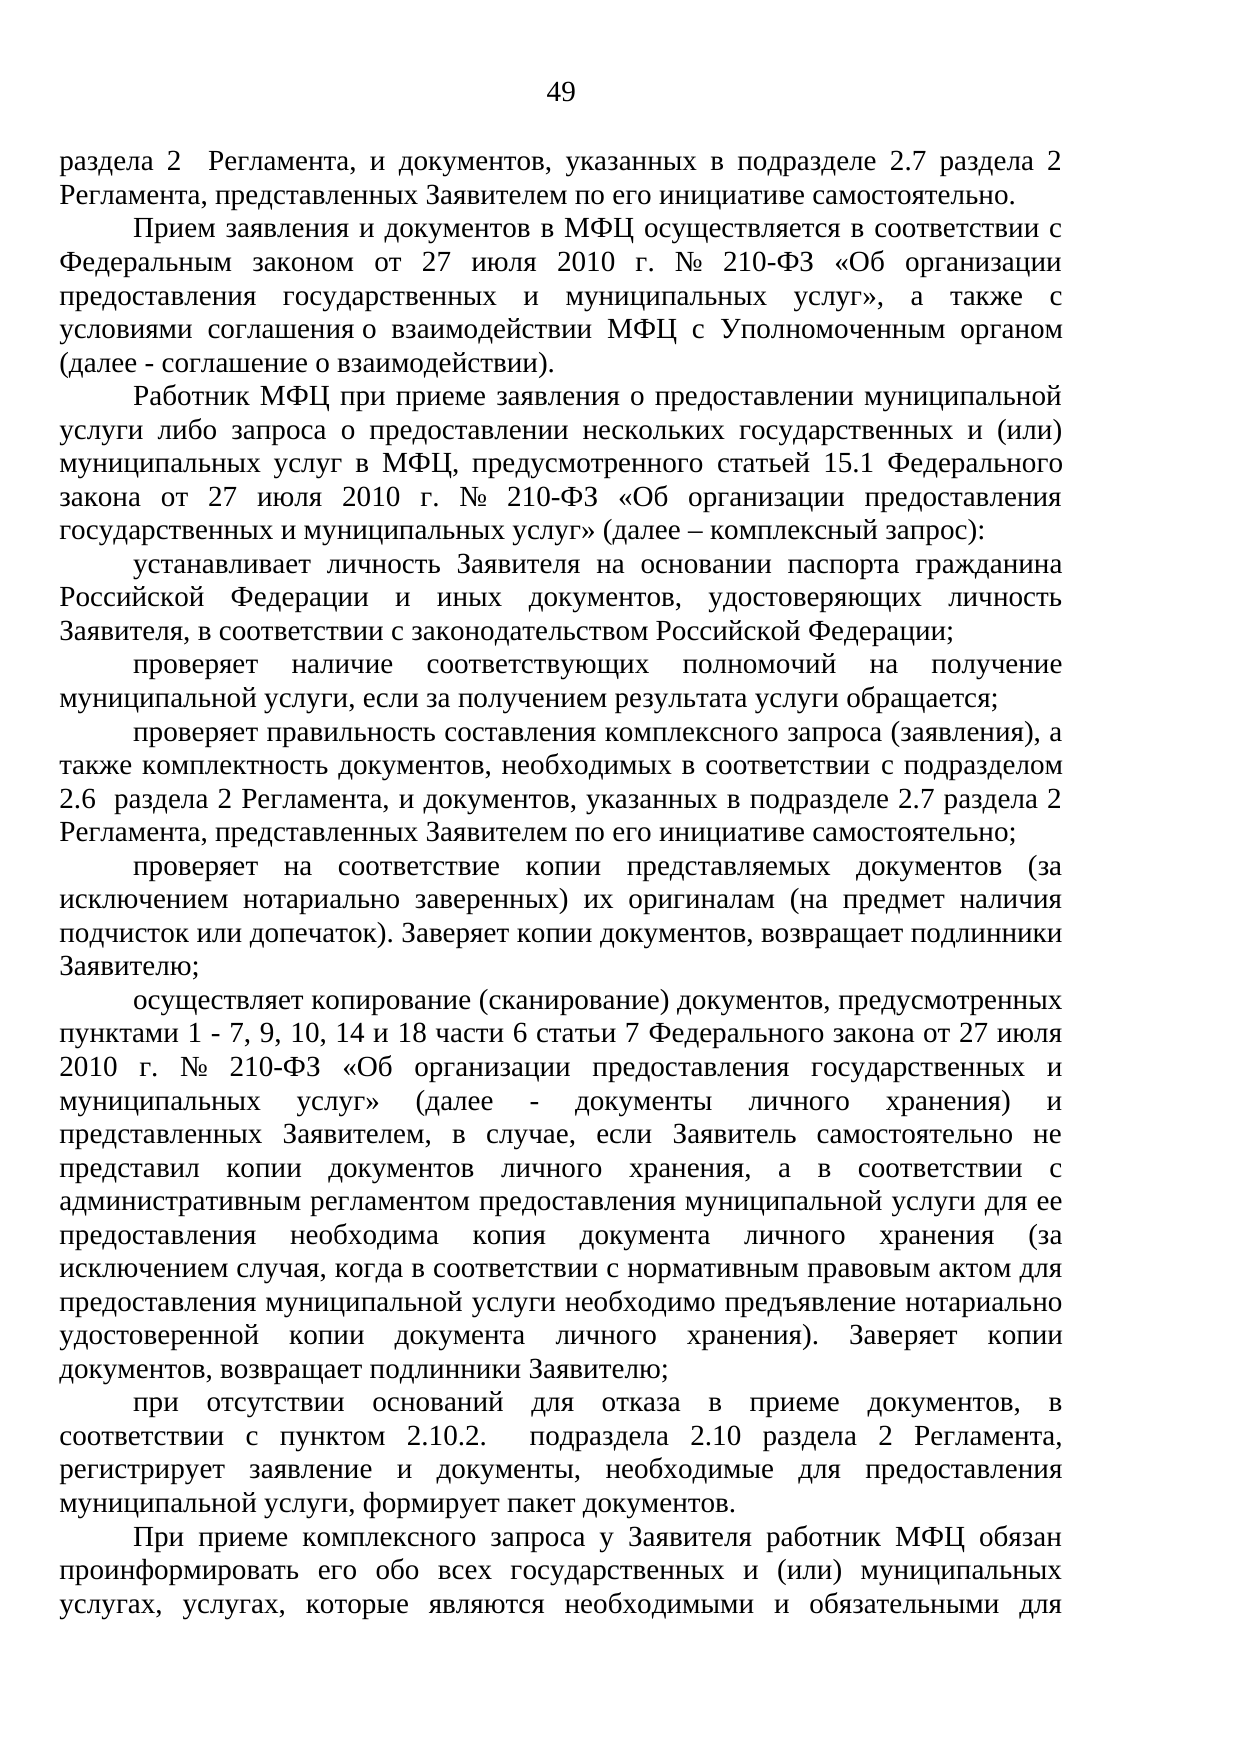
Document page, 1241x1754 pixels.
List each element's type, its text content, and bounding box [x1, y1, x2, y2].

text при отсутствии оснований для отказа в приеме документов, в соответствии с пунктом 2.10.2. подраздела 2.10 раздела 2 Регламента, регистрирует заявление и документы, необходимые для предоставления муниципальной услуги, формирует пакет документов. [59, 1384, 1063, 1519]
text осуществляет копирование (сканирование) документов, предусмотренных пунктами 1 - 7, 9, 10, 14 и 18 части 6 статьи 7 Федерального закона от 27 июля 2010 г. № 210-ФЗ «Об организации предоставления государственных и муниципальных услуг» (далее - документы личного хранения) и представленных Заявителем, в случае, если Заявитель самостоятельно не представил копии документов личного хранения, а в соответствии с административным регламентом предоставления муниципальной услуги для ее предоставления необходима копия документа личного хранения (за исключением случая, когда в соответствии с нормативным правовым актом для предоставления муниципальной услуги необходимо предъявление нотариально удостоверенной копии документа личного хранения). Заверяет копии документов, возвращает подлинники Заявителю; [59, 982, 1063, 1384]
text проверяет наличие соответствующих полномочий на получение муниципальной услуги, если за получением результата услуги обращается; [59, 647, 1063, 714]
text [59, 1519, 1063, 1619]
text проверяет на соответствие копии представляемых документов (за исключением нотариально заверенных) их оригиналам (на предмет наличия подчисток или допечаток). Заверяет копии документов, возвращает подлинники Заявителю; [59, 848, 1063, 982]
text устанавливает личность Заявителя на основании паспорта гражданина Российской Федерации и иных документов, удостоверяющих личность Заявителя, в соответствии с законодательством Российской Федерации; [59, 546, 1063, 647]
text Прием заявления и документов в МФЦ осуществляется в соответствии с Федеральным законом от 27 июля 2010 г. № 210-ФЗ «Об организации предоставления государственных и муниципальных услуг», а также с условиями соглашения о взаимодействии МФЦ с Уполномоченным органом (далее - соглашение о взаимодействии). [59, 211, 1063, 378]
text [59, 143, 1063, 211]
text проверяет правильность составления комплексного запроса (заявления), а также комплектность документов, необходимых в соответствии с подразделом 2.6 раздела 2 Регламента, и документов, указанных в подразделе 2.7 раздела 2 Регламента, представленных Заявителем по его инициативе самостоятельно; [59, 714, 1063, 848]
text Работник МФЦ при приеме заявления о предоставлении муниципальной услуги либо запроса о предоставлении нескольких государственных и (или) муниципальных услуг в МФЦ, предусмотренного статьей 15.1 Федерального закона от 27 июля 2010 г. № 210-ФЗ «Об организации предоставления государственных и муниципальных услуг» (далее – комплексный запрос): [59, 378, 1063, 546]
